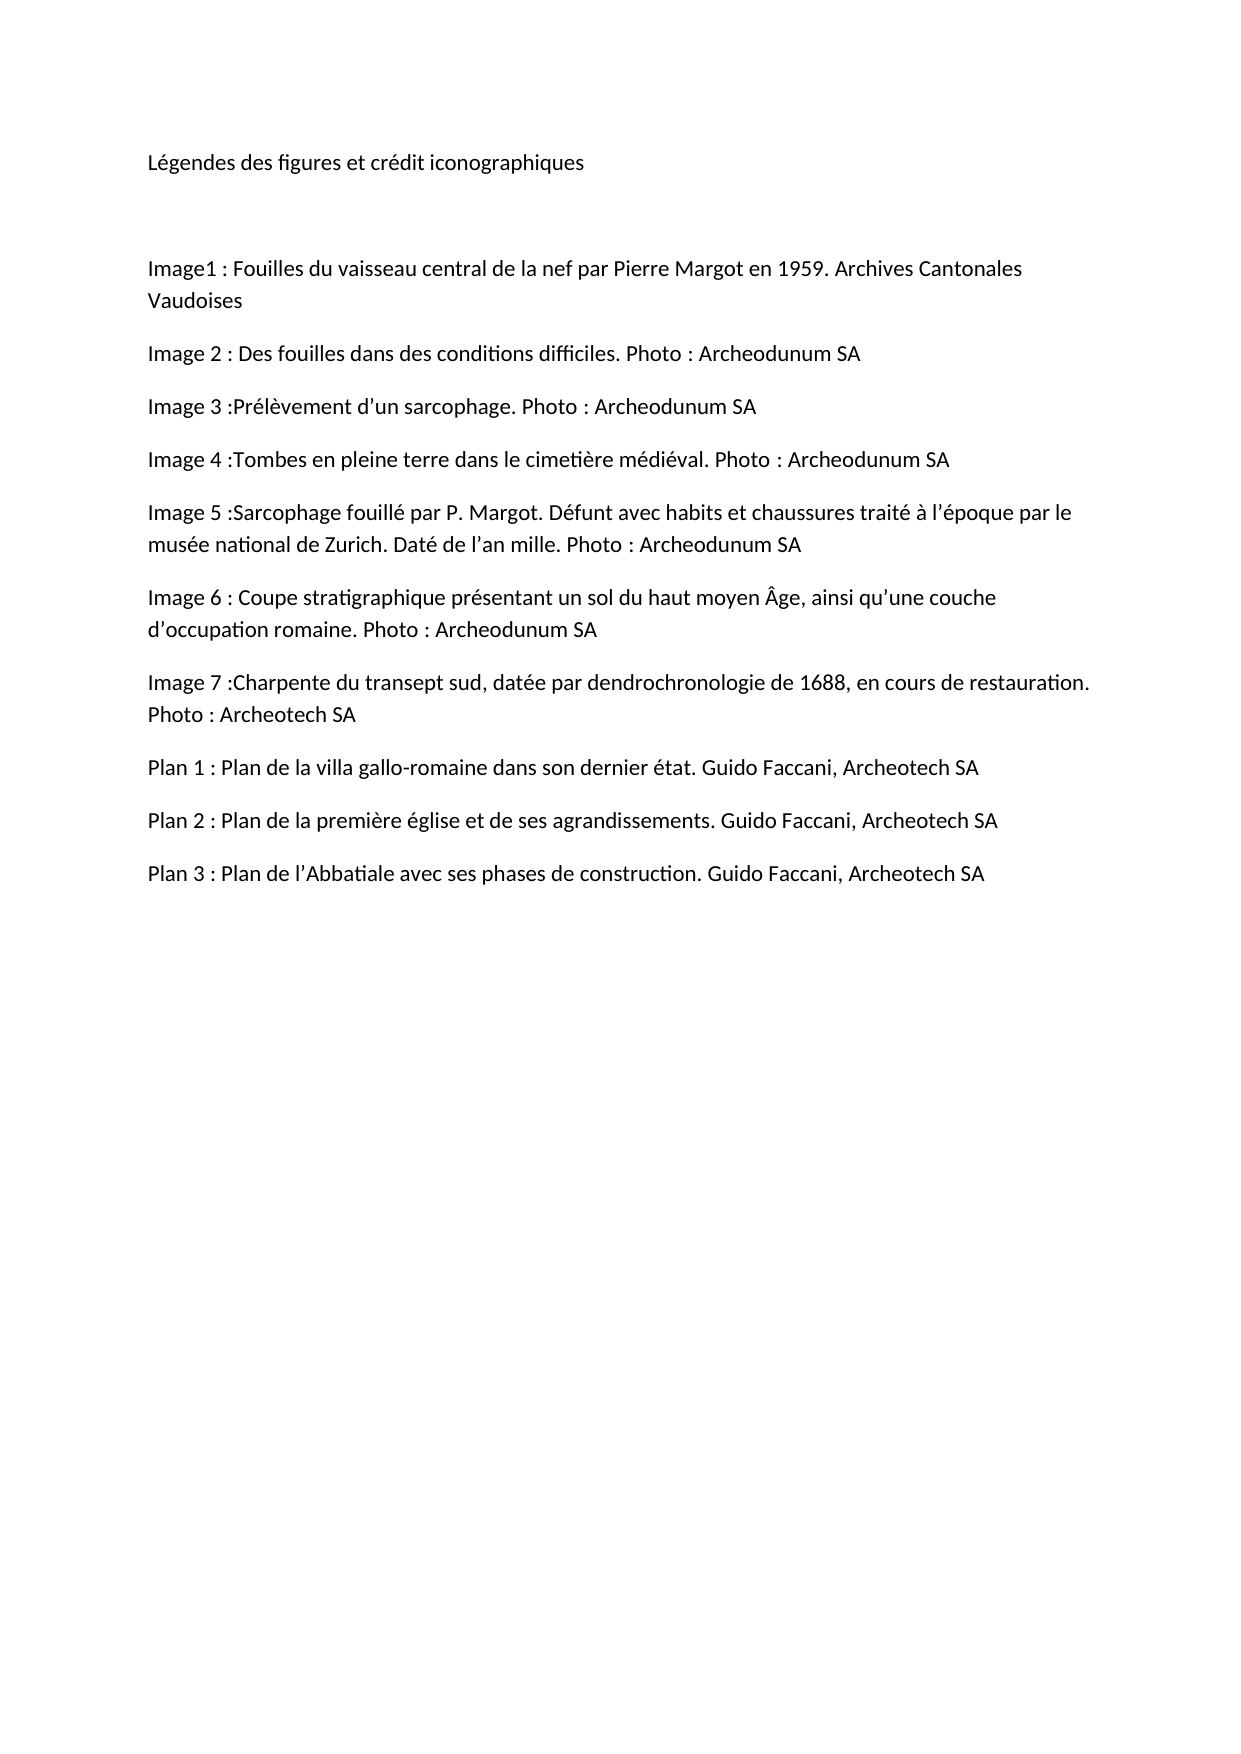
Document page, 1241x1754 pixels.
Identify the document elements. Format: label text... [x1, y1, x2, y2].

text Image 4 :Tombes en pleine terre dans le cimetière médiéval. Photo : Archeodunum SA [148, 445, 1093, 473]
text Image 7 :Charpente du transept sud, datée par dendrochronologie de 1688, en cours de restauration. Photo : Archeotech SA [148, 668, 1093, 728]
text Image 5 :Sarcophage fouillé par P. Margot. Défunt avec habits et chaussures traité à l’époque par le musée national de Zurich. Daté de l’an mille. Photo : Archeodunum SA [148, 498, 1093, 558]
text Plan 2 : Plan de la première église et de ses agrandissements. Guido Faccani, Archeotech SA [148, 807, 1093, 834]
text Image 2 : Des fouilles dans des conditions difficiles. Photo : Archeodunum SA [148, 339, 1093, 367]
text Légendes des figures et crédit iconographiques [148, 148, 1093, 176]
text Plan 3 : Plan de l’Abbatiale avec ses phases de construction. Guido Faccani, Archeotech SA [148, 859, 1093, 888]
text Image 6 : Coupe stratigraphique présentant un sol du haut moyen Âge, ainsi qu’une couche d’occupation romaine. Photo : Archeodunum SA [148, 583, 1093, 643]
text Image 3 :Prélèvement d’un sarcophage. Photo : Archeodunum SA [148, 392, 1093, 420]
text Plan 1 : Plan de la villa gallo-romaine dans son dernier état. Guido Faccani, Archeotech SA [148, 753, 1093, 782]
text Image1 : Fouilles du vaisseau central de la nef par Pierre Margot en 1959. Archives Cantonales Vaudoises [148, 254, 1093, 314]
